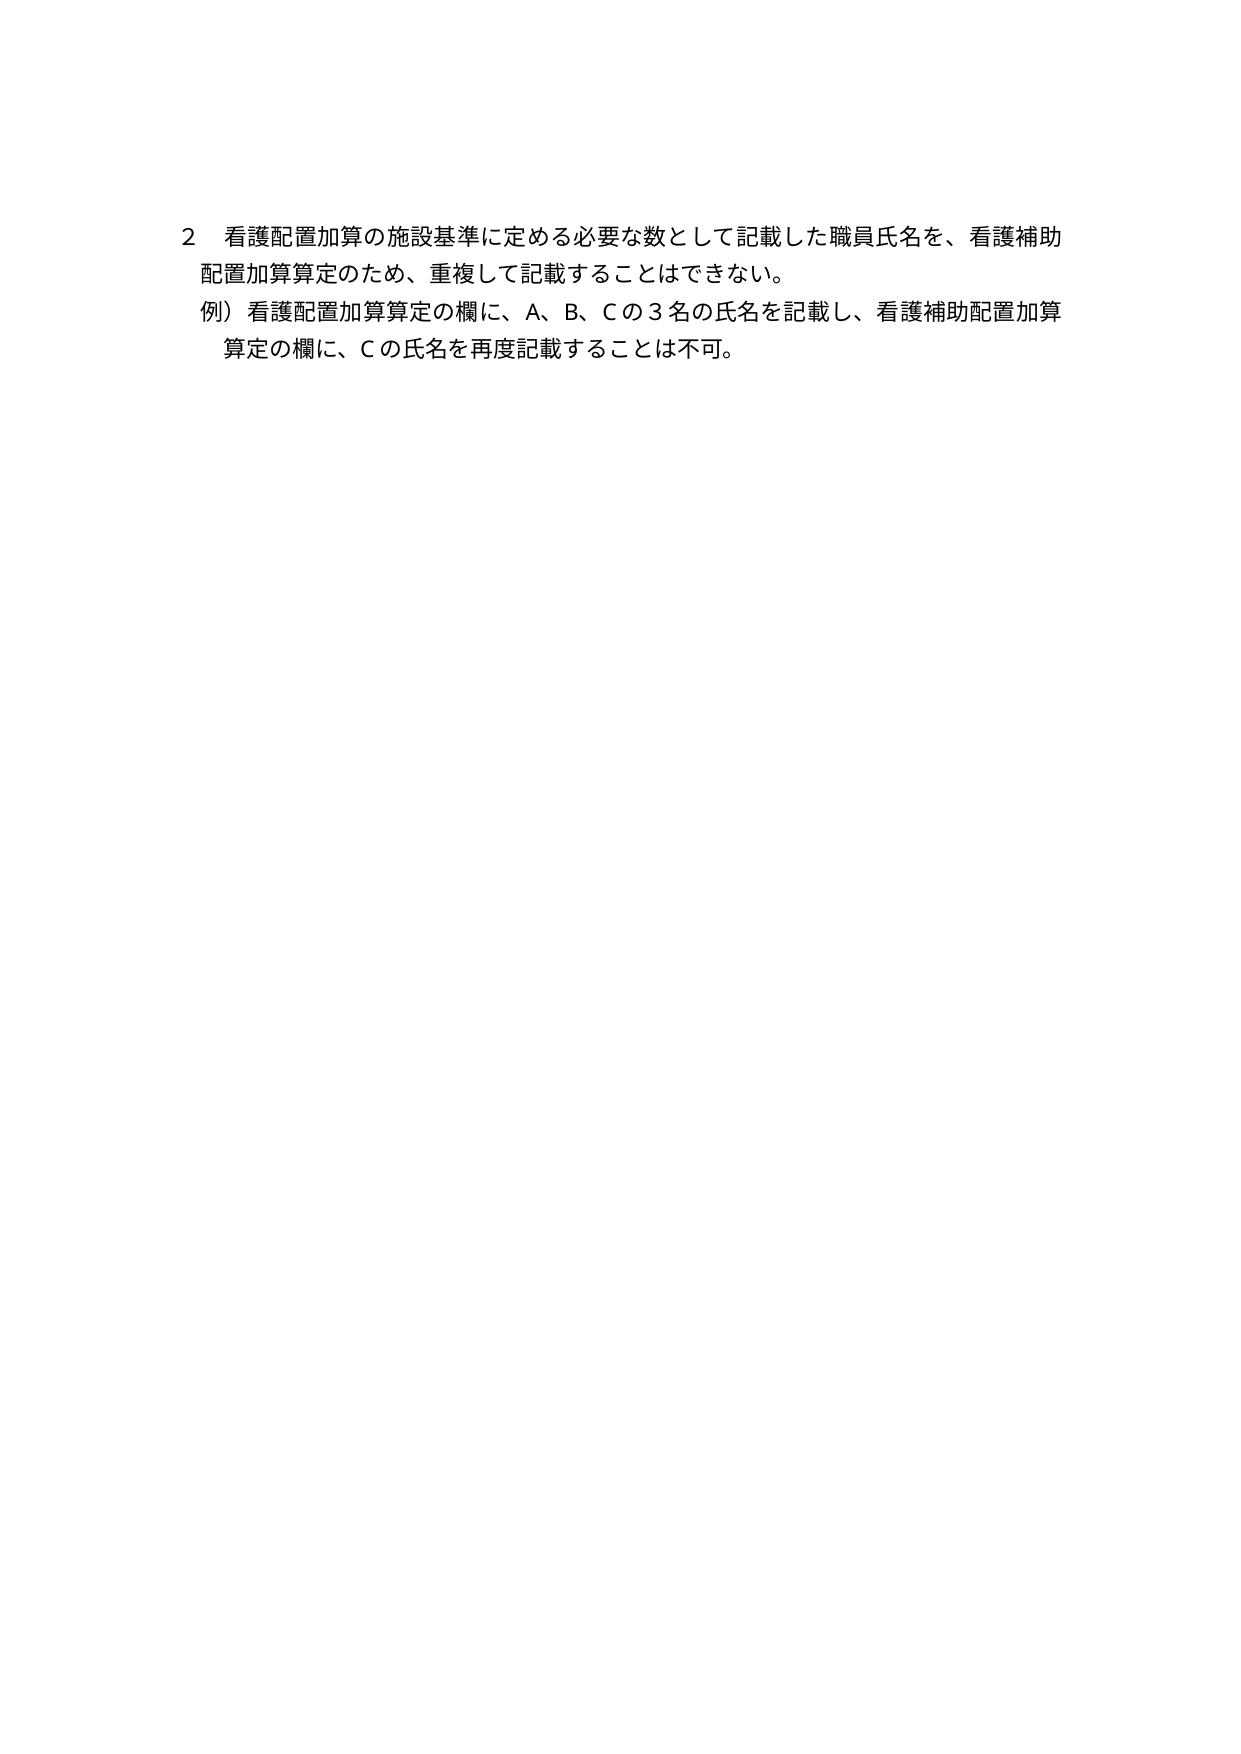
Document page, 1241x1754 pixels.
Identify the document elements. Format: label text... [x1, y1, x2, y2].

text ２ 看護配置加算の施設基準に定める必要な数として記載した職員氏名を、看護補助配置加算算定のため、重複して記載することはできない。 [177, 217, 1063, 292]
text 例）看護配置加算算定の欄に、A、B、Cの３名の氏名を記載し、看護補助配置加算算定の欄に、Cの氏名を再度記載することは不可。 [177, 292, 1063, 367]
